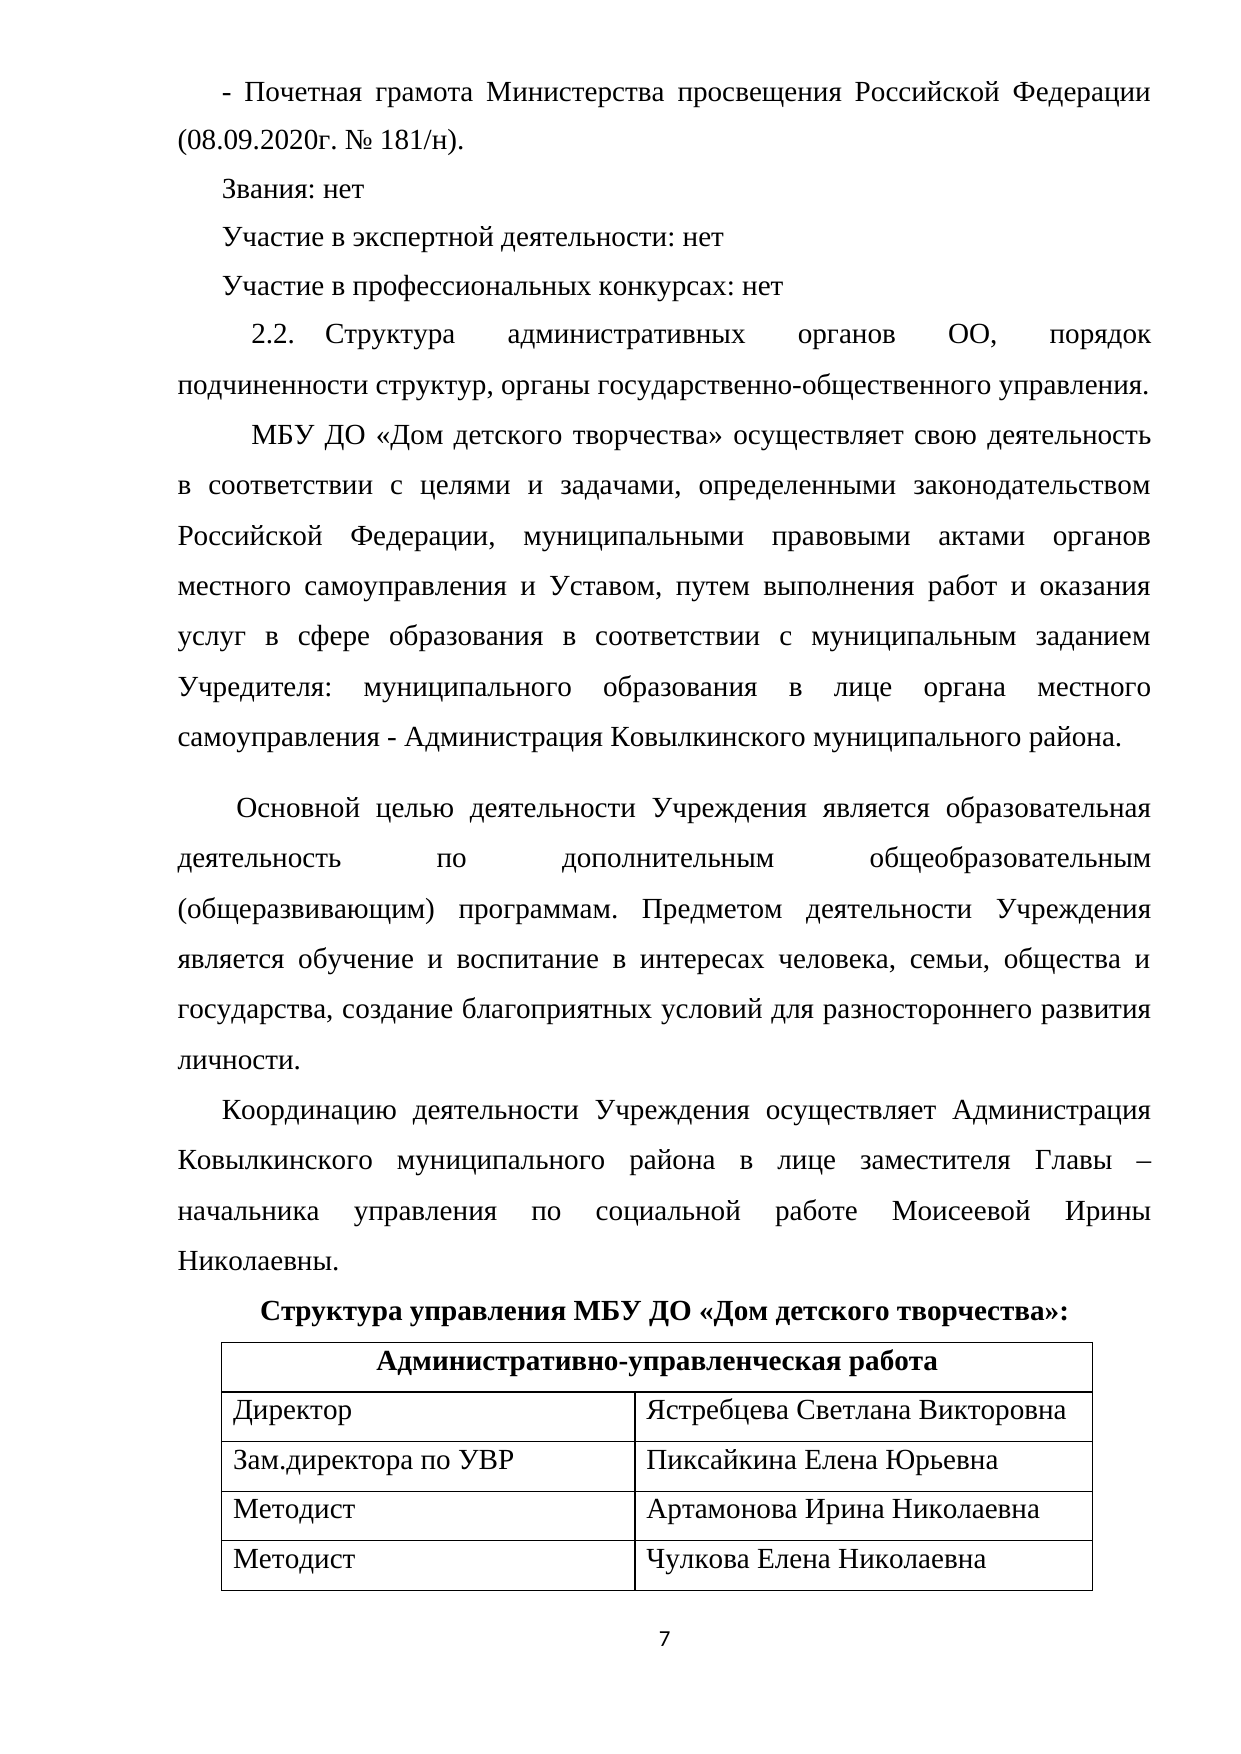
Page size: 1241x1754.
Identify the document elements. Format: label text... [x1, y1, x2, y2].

text МБУ ДО «Дом детского творчества» осуществляет свою деятельность в соответствии с целями и задачами, определенными законодательством Российской Федерации, муниципальными правовыми актами органов местного самоуправления и Уставом, путем выполнения работ и оказания услуг в сфере образования в соответствии с муниципальным заданием Учредителя: муниципального образования в лице органа местного самоуправления - Администрация Ковылкинского муниципального района. [177, 417, 1152, 753]
table_cell Директор [222, 1393, 634, 1441]
list Участие в профессиональных конкурсах: нет [177, 268, 1152, 302]
table_cell Методист [222, 1541, 634, 1590]
text Координацию деятельности Учреждения осуществляет Администрация Ковылкинского муниципального района в лице заместителя Главы – начальника управления по социальной работе Моисеевой Ирины Николаевны. [177, 1092, 1152, 1277]
list Структура административных органов ОО, порядок подчиненности структур, органы государственно-общественного управления. [177, 317, 1152, 400]
table_cell Ястребцева Светлана Викторовна [636, 1393, 1092, 1441]
list - Почетная грамота Министерства просвещения Российской Федерации (08.09.2020г. № 181/н). [177, 74, 1152, 156]
table_header Административно-управленческая работа [222, 1343, 1092, 1391]
text Основной целью деятельности Учреждения является образовательная деятельность по дополнительным общеобразовательным (общеразвивающим) программам. Предметом деятельности Учреждения является обучение и воспитание в интересах человека, семьи, общества и государства, создание благоприятных условий для разностороннего развития личности. [177, 790, 1152, 1075]
list Участие в экспертной деятельности: нет [177, 219, 1152, 253]
table_cell Методист [222, 1492, 634, 1540]
table_cell Пиксайкина Елена Юрьевна [636, 1442, 1092, 1491]
text Структура управления МБУ ДО «Дом детского творчества»: [177, 1293, 1152, 1327]
table_cell Артамонова Ирина Николаевна [636, 1492, 1092, 1540]
list Звания: нет [177, 171, 1152, 204]
table_cell Зам.директора по УВР [222, 1442, 634, 1491]
table_cell Чулкова Елена Николаевна [636, 1541, 1092, 1590]
